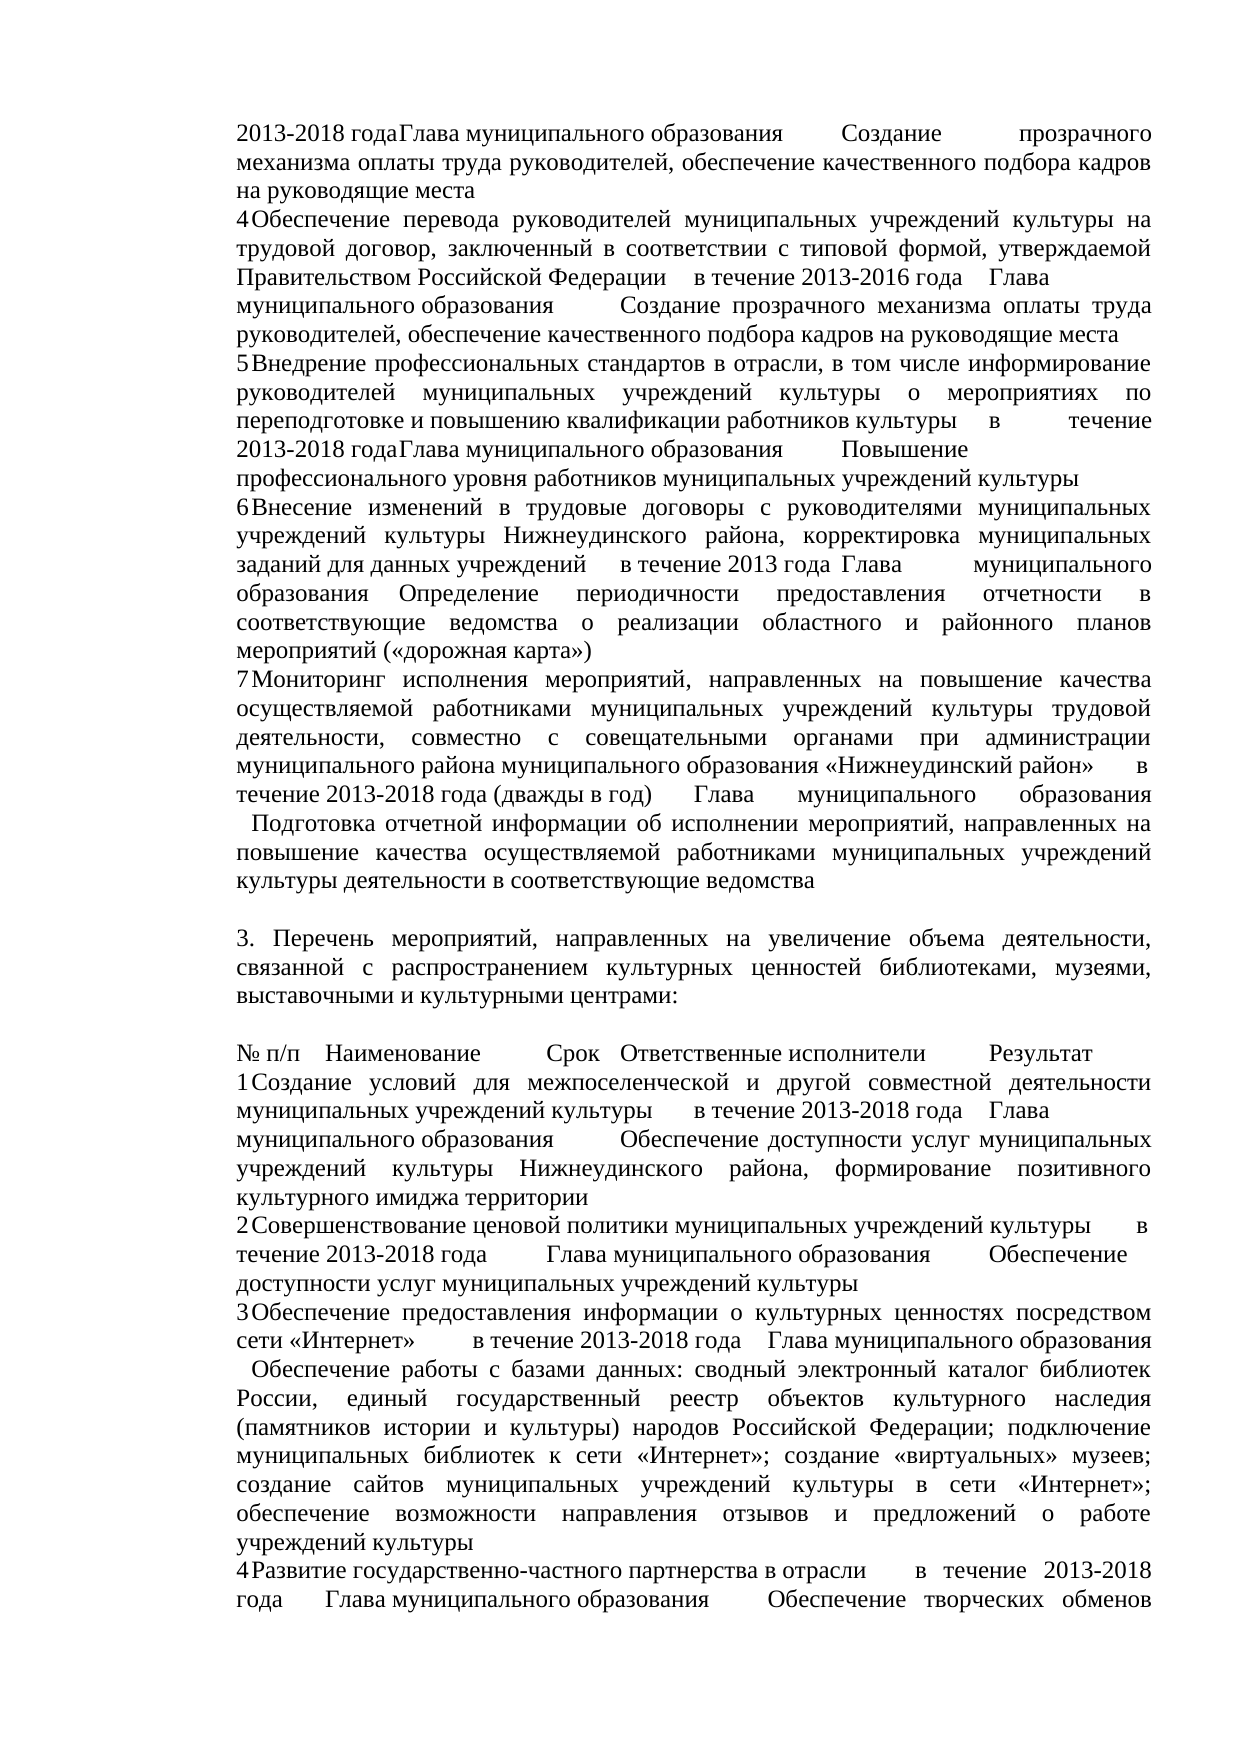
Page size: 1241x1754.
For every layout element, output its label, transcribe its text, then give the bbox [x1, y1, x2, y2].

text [236, 118, 1152, 204]
text 1 Создание условий для межпоселенческой и другой совместной деятельности муниципальных учреждений культуры в течение 2013-2018 года Глава муниципального образования Обеспечение доступности услуг муниципальных учреждений культуры Нижнеудинского района, формирование позитивного культурного имиджа территории [236, 1067, 1152, 1211]
text № п/п Наименование Срок Ответственные исполнители Результат [236, 1038, 1152, 1067]
text 3. Перечень мероприятий, направленных на увеличение объема деятельности, связанной с распространением культурных ценностей библиотеками, музеями, выставочными и культурными центрами: [236, 923, 1152, 1009]
text 5 Внедрение профессиональных стандартов в отрасли, в том числе информирование руководителей муниципальных учреждений культуры о мероприятиях по переподготовке и повышению квалификации работников культуры в течение 2013-2018 года Глава муниципального образования Повышение профессионального уровня работников муниципальных учреждений культуры [236, 348, 1152, 492]
text 6 Внесение изменений в трудовые договоры с руководителями муниципальных учреждений культуры Нижнеудинского района, корректировка муниципальных заданий для данных учреждений в течение 2013 года Глава муниципального образования Определение периодичности предоставления отчетности в соответствующие ведомства о реализации областного и районного планов мероприятий («дорожная карта») [236, 492, 1152, 664]
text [236, 1556, 1152, 1613]
text 2 Совершенствование ценовой политики муниципальных учреждений культуры в течение 2013-2018 года Глава муниципального образования Обеспечение доступности услуг муниципальных учреждений культуры [236, 1211, 1152, 1297]
text 3 Обеспечение предоставления информации о культурных ценностях посредством сети «Интернет» в течение 2013-2018 года Глава муниципального образования Обеспечение работы с базами данных: сводный электронный каталог библиотек России, единый государственный реестр объектов культурного наследия (памятников истории и культуры) народов Российской Федерации; подключение муниципальных библиотек к сети «Интернет»; создание «виртуальных» музеев; создание сайтов муниципальных учреждений культуры в сети «Интернет»; обеспечение возможности направления отзывов и предложений о работе учреждений культуры [236, 1297, 1152, 1556]
text 7 Мониторинг исполнения мероприятий, направленных на повышение качества осуществляемой работниками муниципальных учреждений культуры трудовой деятельности, совместно с совещательными органами при администрации муниципального района муниципального образования «Нижнеудинский район» в течение 2013-2018 года (дважды в год) Глава муниципального образования Подготовка отчетной информации об исполнении мероприятий, направленных на повышение качества осуществляемой работниками муниципальных учреждений культуры деятельности в соответствующие ведомства [236, 664, 1152, 894]
text 4 Обеспечение перевода руководителей муниципальных учреждений культуры на трудовой договор, заключенный в соответствии с типовой формой, утверждаемой Правительством Российской Федерации в течение 2013-2016 года Глава муниципального образования Создание прозрачного механизма оплаты труда руководителей, обеспечение качественного подбора кадров на руководящие места [236, 204, 1152, 348]
